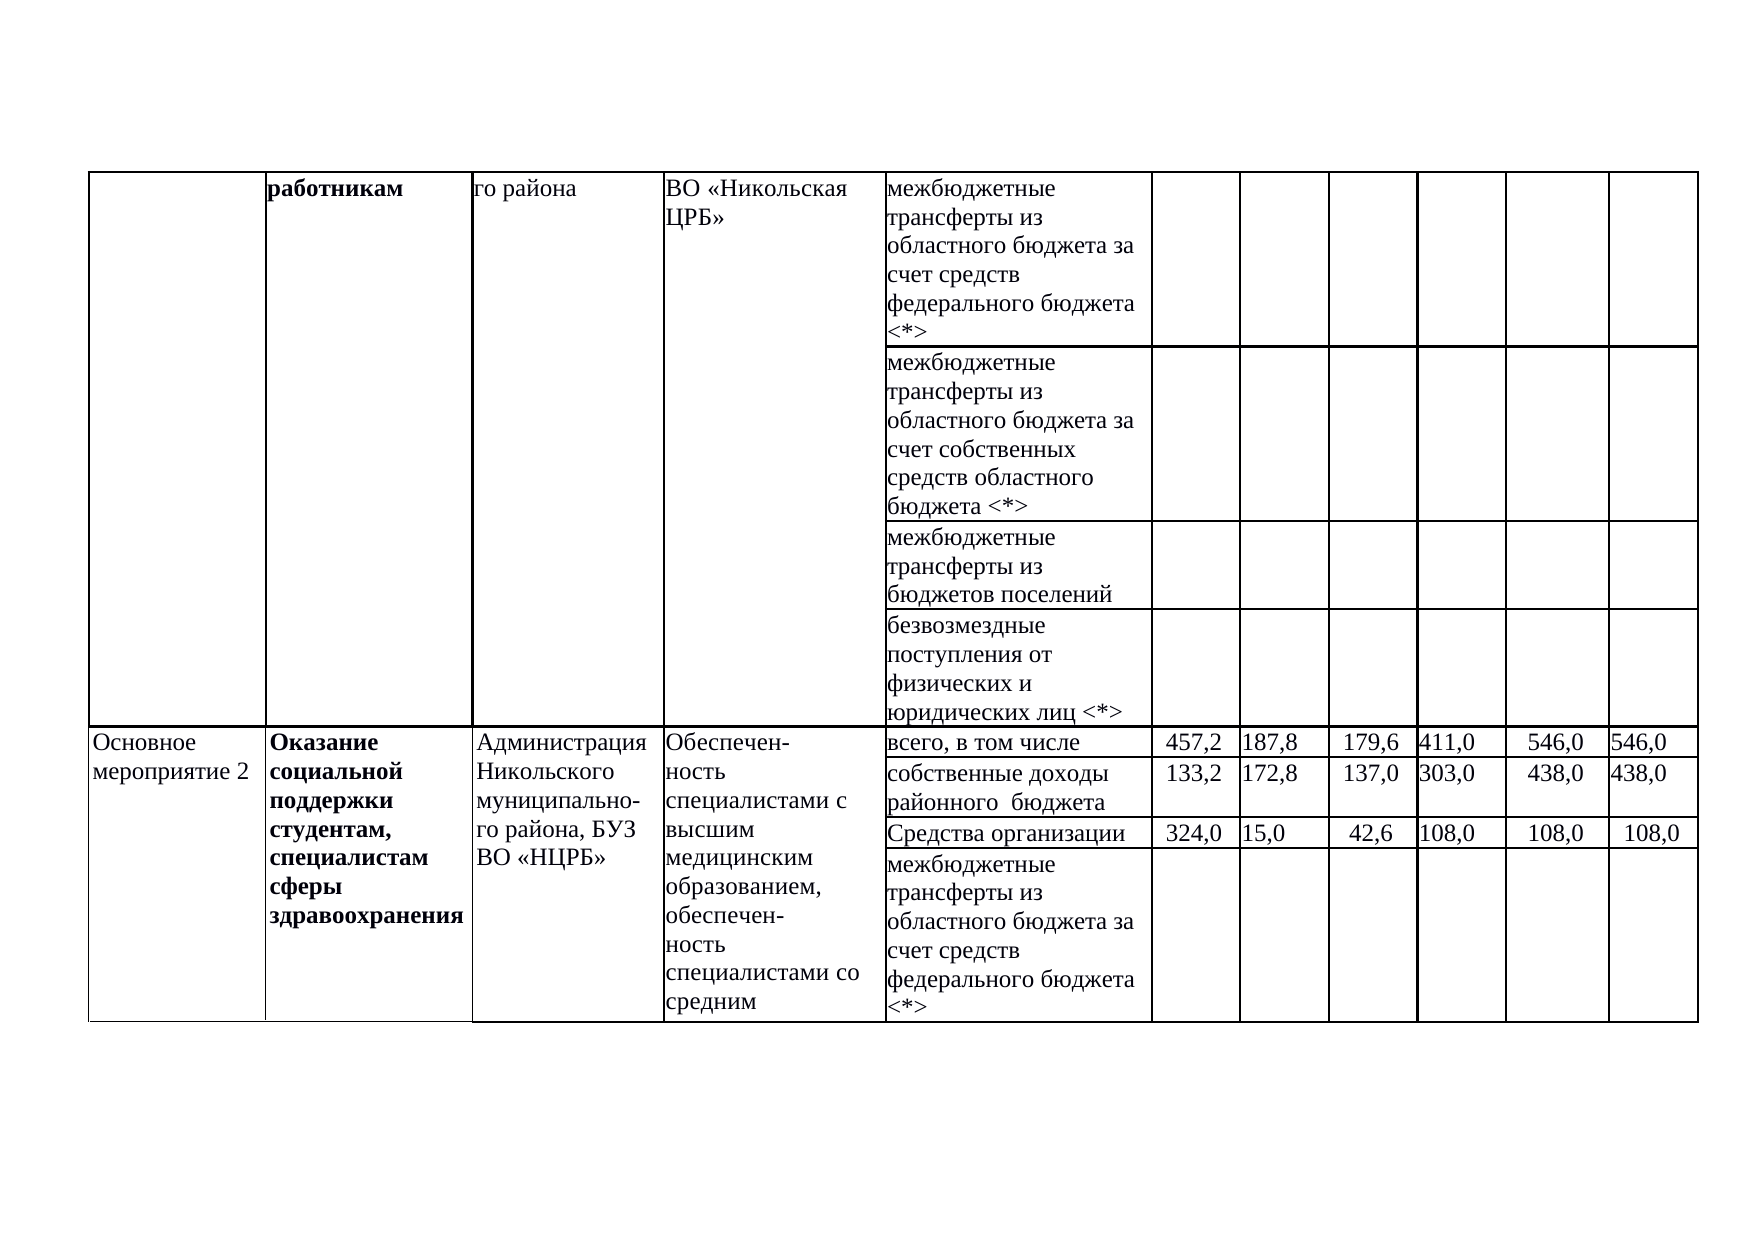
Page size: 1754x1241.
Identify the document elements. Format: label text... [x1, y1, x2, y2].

table_cell [1153, 522, 1239, 608]
table_cell межбюджетные трансферты из областного бюджета за счет средств федерального бюджета <*> [887, 849, 1151, 1021]
table_cell [1507, 348, 1608, 520]
table_cell Обеспечен- ность специалистами с высшим медицинским образованием, обеспечен- ность специалистами со средним медицинским образованием [665, 728, 885, 1021]
table_cell 438,0 [1507, 758, 1608, 816]
table_cell [1610, 173, 1697, 345]
table_cell 108,0 [1419, 818, 1505, 847]
table_cell 187,8 [1241, 728, 1328, 756]
table_cell [1330, 610, 1416, 725]
table_cell 546,0 [1507, 728, 1608, 756]
table_cell [1610, 522, 1697, 608]
table_cell [1330, 173, 1416, 345]
table_cell [1330, 849, 1416, 1021]
table_cell [1507, 173, 1608, 345]
table_cell [1153, 849, 1239, 1021]
table_cell [1610, 849, 1697, 1021]
table_cell 411,0 [1419, 728, 1505, 756]
table_cell 108,0 [1507, 818, 1608, 847]
table_cell собственные доходы районного бюджета [887, 758, 1151, 816]
table_cell межбюджетные трансферты из областного бюджета за счет собственных средств областного бюджета <*> [887, 348, 1151, 520]
table_cell [1153, 610, 1239, 725]
table_cell [1507, 610, 1608, 725]
table_cell 108,0 [1610, 818, 1697, 847]
table_cell [1153, 348, 1239, 520]
table_cell [1330, 348, 1416, 520]
table_cell 546,0 [1610, 728, 1697, 756]
table_cell 457,2 [1153, 728, 1239, 756]
table_cell [1419, 610, 1505, 725]
table_cell Основное мероприятие 2 [89, 728, 266, 1021]
table_cell [1241, 348, 1328, 520]
table_cell [1241, 849, 1328, 1021]
table_cell 42,6 [1330, 818, 1416, 847]
table_cell [1241, 610, 1328, 725]
table_cell [1241, 173, 1328, 345]
table_cell 303,0 [1419, 758, 1505, 816]
table_cell 133,2 [1153, 758, 1239, 816]
table_cell [1241, 522, 1328, 608]
table_cell [1153, 173, 1239, 345]
table_cell 172,8 [1241, 758, 1328, 816]
table_cell 179,6 [1330, 728, 1416, 756]
table_cell 324,0 [1153, 818, 1239, 847]
table_cell межбюджетные трансферты из областного бюджета за счет средств федерального бюджета <*> [887, 173, 1151, 345]
table_cell [1419, 522, 1505, 608]
table_cell [1330, 522, 1416, 608]
table_cell 438,0 [1610, 758, 1697, 816]
table_cell [1507, 522, 1608, 608]
table_cell безвозмездные поступления от физических и юридических лиц <*> [887, 610, 1151, 725]
table_cell Оказание социальной поддержки студентам, специалистам сферы здравоохранения [266, 728, 472, 1021]
table_cell 15,0 [1241, 818, 1328, 847]
table_cell всего, в том числе [887, 728, 1151, 756]
table_cell [1610, 348, 1697, 520]
table_cell Средства организации [887, 818, 1151, 847]
table_cell [1419, 348, 1505, 520]
table_cell [1610, 610, 1697, 725]
table_cell [1419, 173, 1505, 345]
table_cell Администрация Никольского муниципально- го района, БУЗ ВО «НЦРБ» [473, 728, 663, 1021]
table_cell [1507, 849, 1608, 1021]
table_cell межбюджетные трансферты из бюджетов поселений [887, 522, 1151, 608]
table_cell [1419, 849, 1505, 1021]
table_cell 137,0 [1330, 758, 1416, 816]
